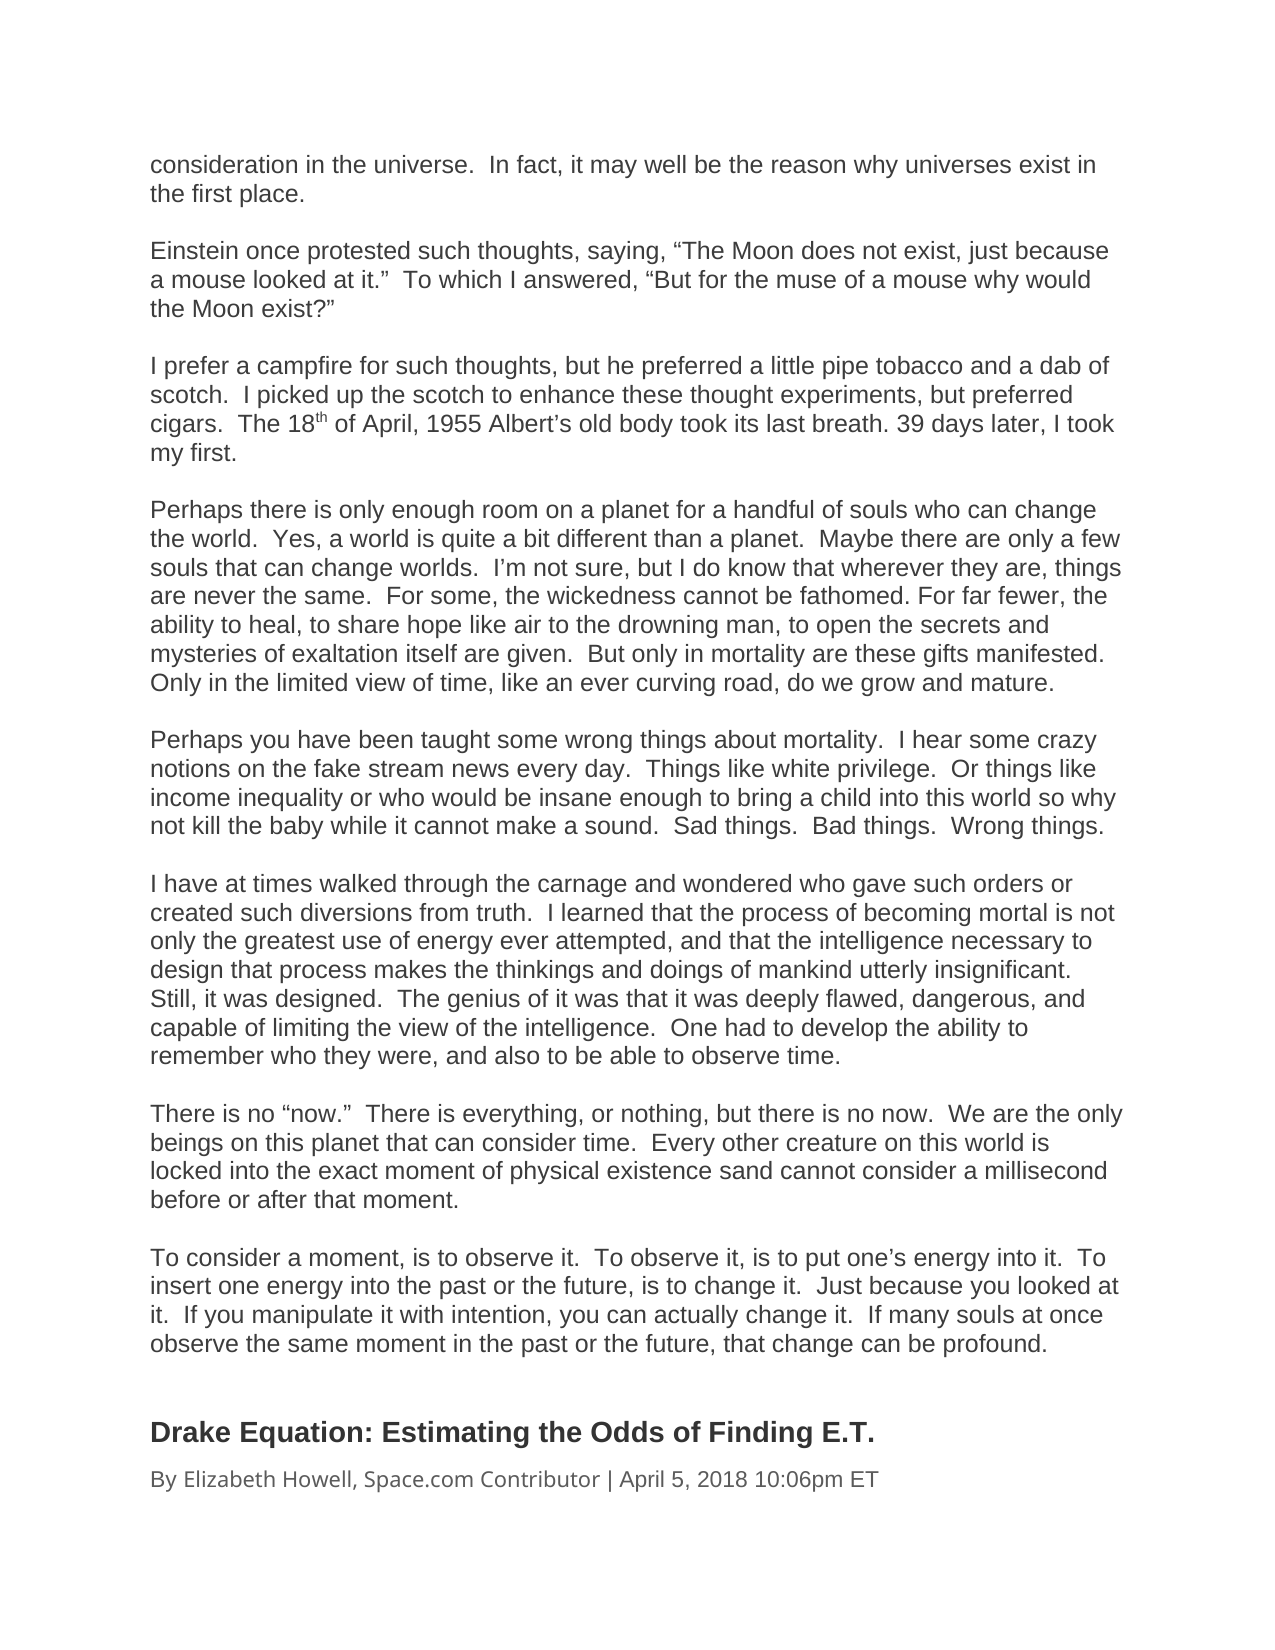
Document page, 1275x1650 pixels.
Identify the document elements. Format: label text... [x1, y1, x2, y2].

subtitle Drake Equation: Estimating the Odds of Finding E.T. [150, 1386, 1125, 1449]
text Perhaps there is only enough room on a planet for a handful of souls who can change the world. Yes, a world is quite a bit different than a planet. Maybe there are only a few souls that can change worlds. I’m not sure, but I do know that wherever they are, things are never the same. For some, the wickedness cannot be fathomed. For far fewer, the ability to heal, to share hope like air to the drowning man, to open the secrets and mysteries of exaltation itself are given. But only in mortality are these gifts manifested. Only in the limited view of time, like an ever curving road, do we grow and mature. [150, 495, 1125, 696]
text Einstein once protested such thoughts, saying, “The Moon does not exist, just because a mouse looked at it.” To which I answered, “But for the muse of a mouse why would the Moon exist?” [150, 236, 1125, 322]
text I have at times walked through the carnage and wondered who gave such orders or created such diversions from truth. I learned that the process of becoming mortal is not only the greatest use of energy ever attempted, and that the intelligence necessary to design that process makes the thinkings and doings of mankind utterly insignificant. Still, it was designed. The genius of it was that it was deeply flawed, dangerous, and capable of limiting the view of the intelligence. One had to develop the ability to remember who they were, and also to be able to observe time. [150, 869, 1125, 1070]
text To consider a moment, is to observe it. To observe it, is to put one’s energy into it. To insert one energy into the past or the future, is to change it. Just because you looked at it. If you manipulate it with intention, you can actually change it. If many souls at once observe the same moment in the past or the future, that change can be profound. [150, 1242, 1125, 1357]
text There is no “now.” There is everything, or nothing, but there is no now. We are the only beings on this planet that can consider time. Every other creature on this world is locked into the exact moment of physical existence sand cannot consider a millisecond before or after that moment. [150, 1099, 1125, 1214]
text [150, 150, 1125, 207]
text Perhaps you have been taught some wrong things about mortality. I hear some crazy notions on the fake stream news every day. Things like white privilege. Or things like income inequality or who would be insane enough to bring a child into this world so why not kill the baby while it cannot make a sound. Sad things. Bad things. Wrong things. [150, 725, 1125, 840]
text I prefer a campfire for such thoughts, but he preferred a little pipe tobacco and a dab of scotch. I picked up the scotch to enhance these thought experiments, but preferred cigars. The 18th of April, 1955 Albert’s old body took its last breath. 39 days later, I took my first. [150, 351, 1125, 466]
text By Elizabeth Howell, Space.com Contributor | April 5, 2018 10:06pm ET [150, 1464, 1125, 1494]
